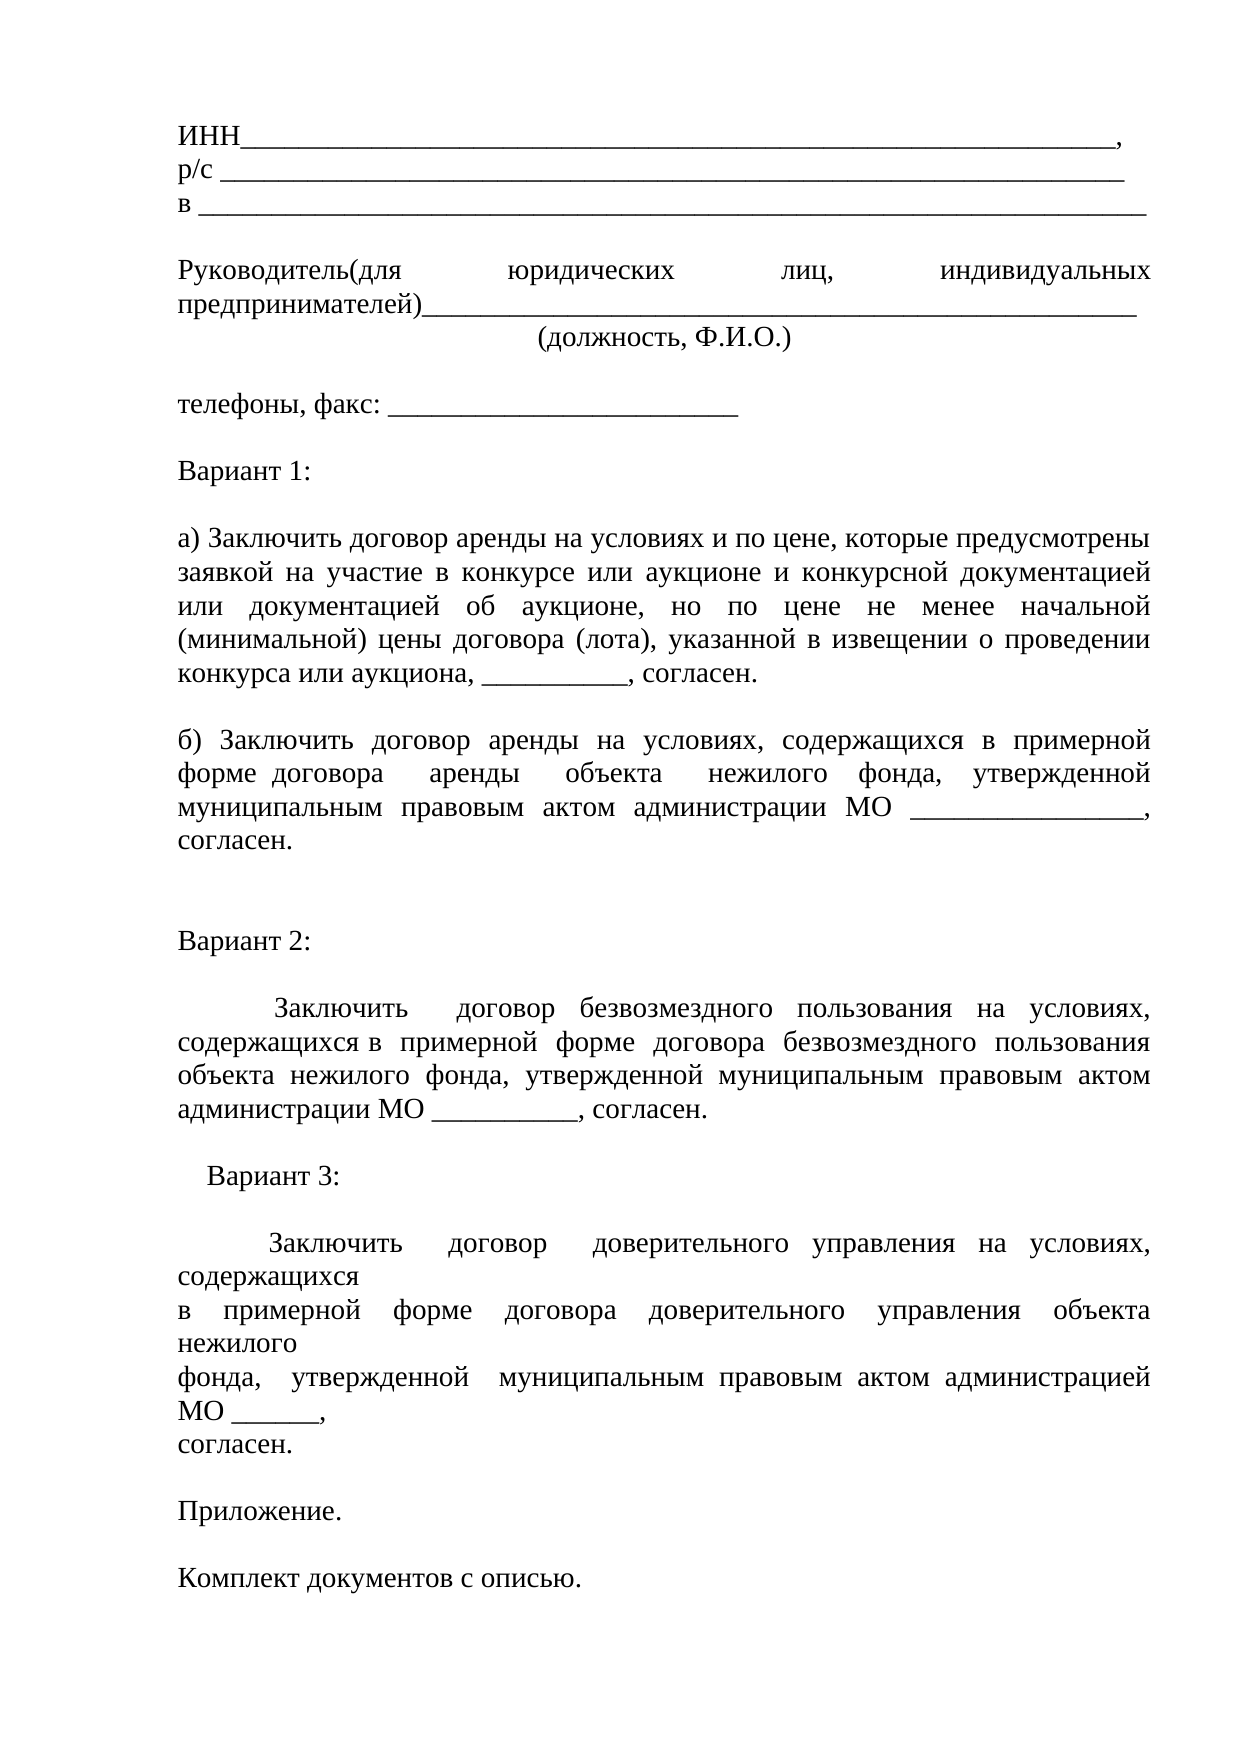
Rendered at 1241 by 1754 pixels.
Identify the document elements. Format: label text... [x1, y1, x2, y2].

text телефоны, факс: ________________________ [177, 386, 1152, 420]
text в _________________________________________________________________ [177, 185, 1152, 219]
text ИНН____________________________________________________________, [177, 118, 1152, 152]
text (должность, Ф.И.О.) [177, 319, 1152, 353]
text Вариант 3: [177, 1158, 1152, 1191]
text б) Заключить договор аренды на условиях, содержащихся в примерной форме договора аренды объекта нежилого фонда, утвержденной муниципальным правовым актом администрации МО ________________, согласен. [177, 722, 1152, 856]
text Руководитель(для юридических лиц, индивидуальных предпринимателей)_________________________________________________ [177, 252, 1152, 319]
text а) Заключить договор аренды на условиях и по цене, которые предусмотрены заявкой на участие в конкурсе или аукционе и конкурсной документацией или документацией об аукционе, но по цене не менее начальной (минимальной) цены договора (лота), указанной в извещении о проведении конкурса или аукциона, __________, согласен. [177, 521, 1152, 688]
text Заключить договор доверительного управления на условиях, содержащихся [177, 1225, 1152, 1292]
text Заключить договор безвозмездного пользования на условиях, содержащихся в примерной форме договора безвозмездного пользования объекта нежилого фонда, утвержденной муниципальным правовым актом администрации МО __________, согласен. [177, 990, 1152, 1124]
text согласен. [177, 1426, 1152, 1460]
text Приложение. [177, 1493, 1152, 1527]
text фонда, утвержденной муниципальным правовым актом администрацией МО ______, [177, 1359, 1152, 1426]
text в примерной форме договора доверительного управления объекта нежилого [177, 1292, 1152, 1359]
text Комплект документов с описью. [177, 1560, 1152, 1594]
text Вариант 1: [177, 453, 1152, 487]
text р/с ______________________________________________________________ [177, 152, 1152, 185]
text Вариант 2: [177, 923, 1152, 957]
